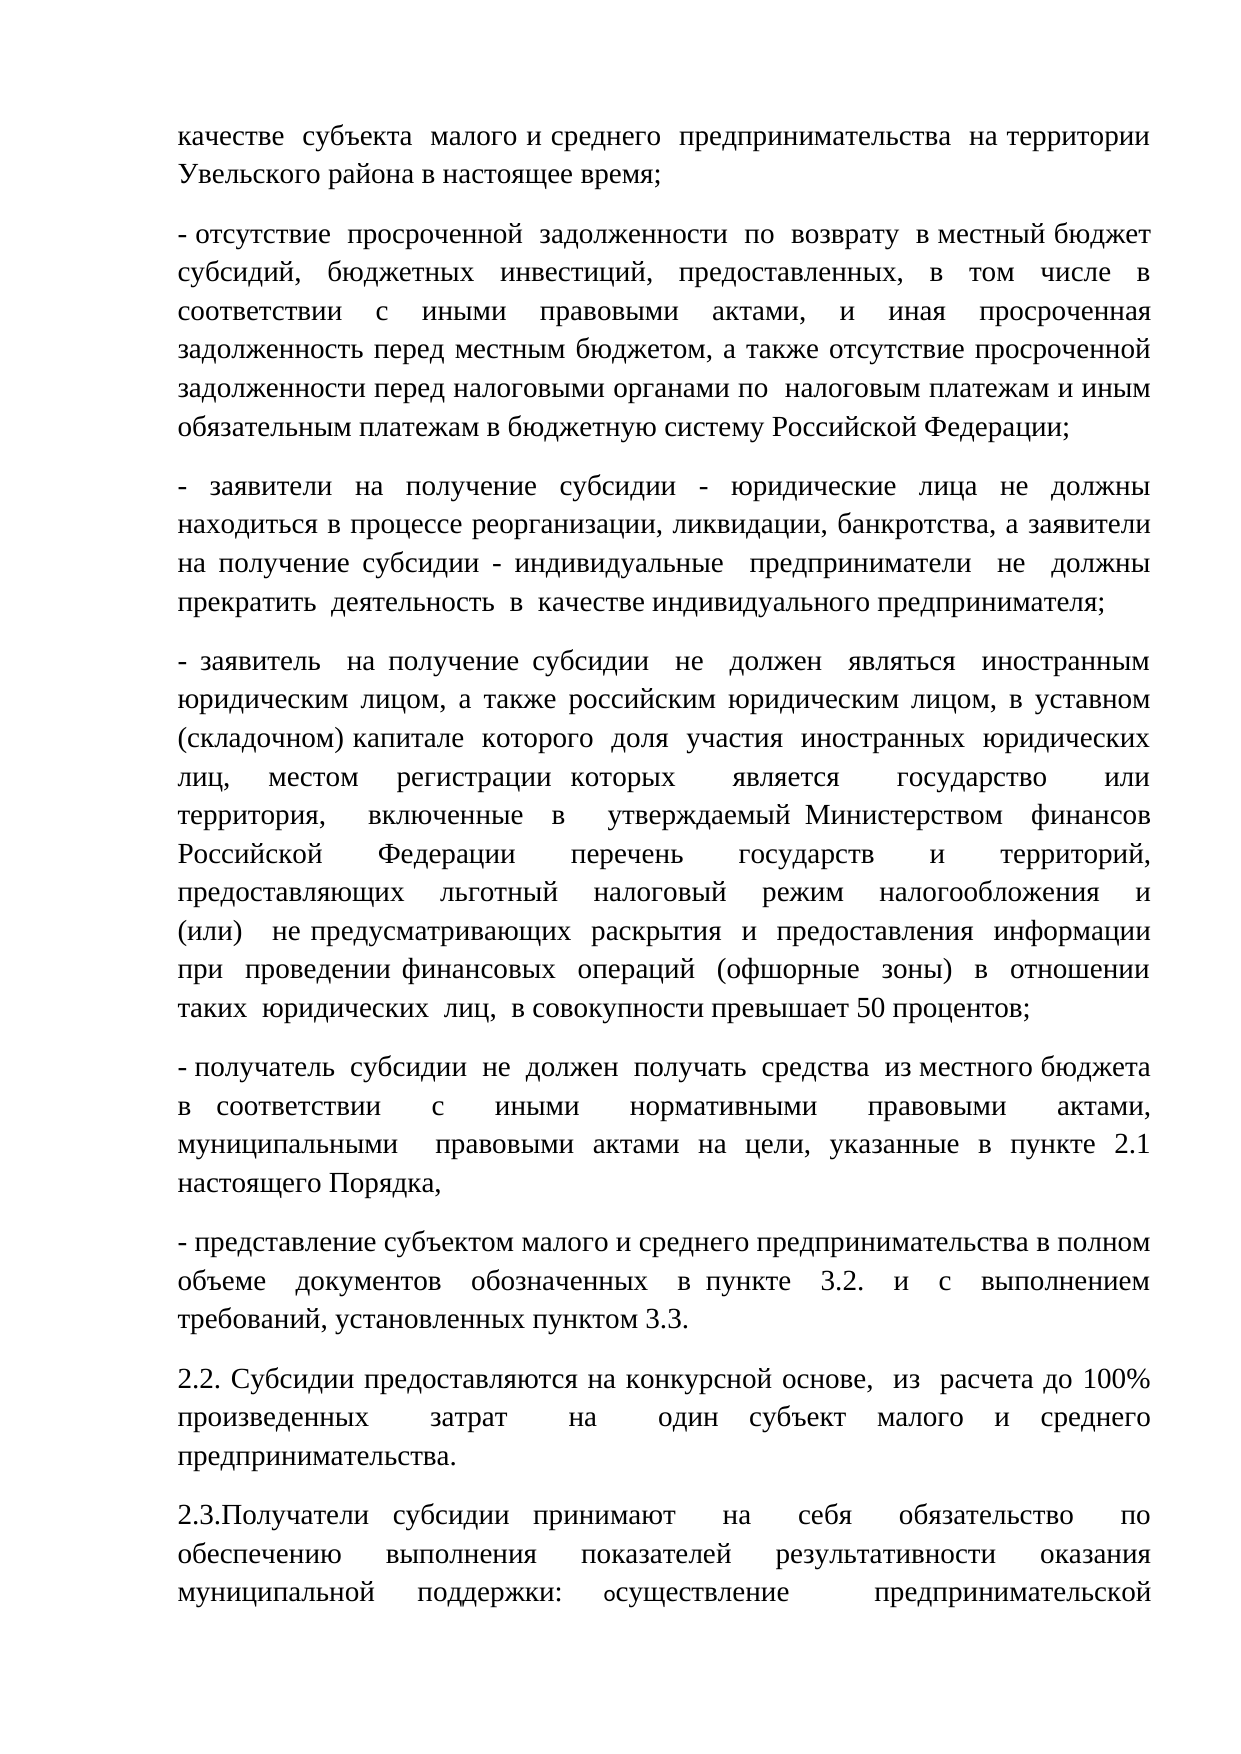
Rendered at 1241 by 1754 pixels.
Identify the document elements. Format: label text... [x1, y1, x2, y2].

text - получатель субсидии не должен получать средства из местного бюджета в соответствии с иными нормативными правовыми актами, муниципальными правовыми актами на цели, указанные в пункте 2.1 настоящего Порядка, [177, 1049, 1152, 1198]
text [177, 118, 1152, 190]
text - представление субъектом малого и среднего предпринимательства в полном объеме документов обозначенных в пункте 3.2. и с выполнением требований, установленных пунктом 3.3. [177, 1224, 1152, 1335]
text 2.2. Субсидии предоставляются на конкурсной основе, из расчета до 100% произведенных затрат на один субъект малого и среднего предпринимательства. [177, 1361, 1152, 1471]
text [177, 1497, 1152, 1608]
text - отсутствие просроченной задолженности по возврату в местный бюджет субсидий, бюджетных инвестиций, предоставленных, в том числе в соответствии с иными правовыми актами, и иная просроченная задолженность перед местным бюджетом, а также отсутствие просроченной задолженности перед налоговыми органами по налоговым платежам и иным обязательным платежам в бюджетную систему Российской Федерации; [177, 216, 1152, 442]
text - заявитель на получение субсидии не должен являться иностранным юридическим лицом, а также российским юридическим лицом, в уставном (складочном) капитале которого доля участия иностранных юридических лиц, местом регистрации которых является государство или территория, включенные в утверждаемый Министерством финансов Российской Федерации перечень государств и территорий, предоставляющих льготный налоговый режим налогообложения и (или) не предусматривающих раскрытия и предоставления информации при проведении финансовых операций (офшорные зоны) в отношении таких юридических лиц, в совокупности превышает 50 процентов; [177, 643, 1152, 1023]
text - заявители на получение субсидии - юридические лица не должны находиться в процессе реорганизации, ликвидации, банкротства, а заявители на получение субсидии - индивидуальные предприниматели не должны прекратить деятельность в качестве индивидуального предпринимателя; [177, 468, 1152, 617]
